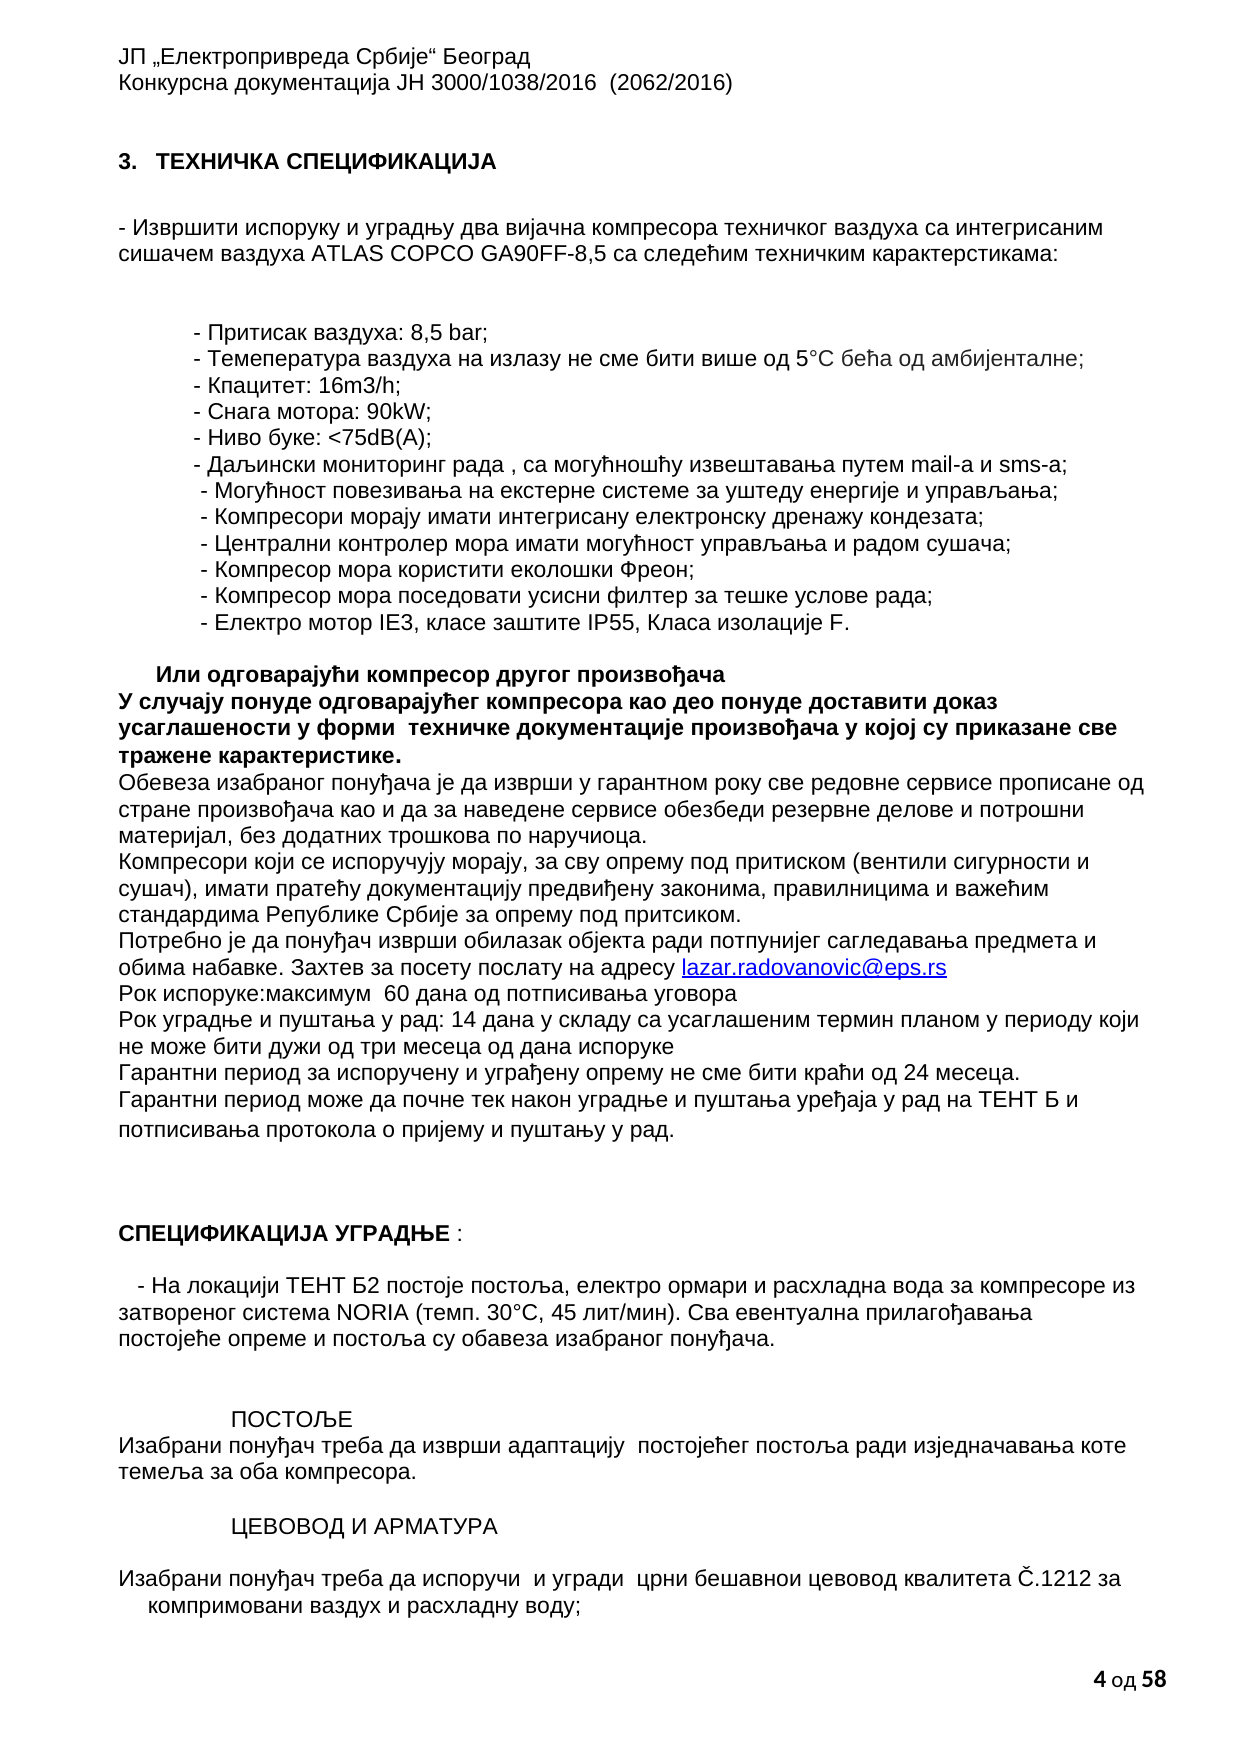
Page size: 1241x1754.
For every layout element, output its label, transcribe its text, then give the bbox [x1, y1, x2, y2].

text - Темепература ваздуха на излазу не сме бити више од 5°C бећа од амбијенталне; [118, 345, 1166, 372]
text Гарантни период може да почне тек након уградње и пуштања уређаја у рад на ТЕНТ Б и потписивања протокола о пријему и пуштању у рад. [118, 1086, 1166, 1142]
text Рок испоруке:максимум 60 дана од потписивања уговора [118, 980, 1166, 1006]
text - Компресор мора користити екoлoшки Фрeoн; [156, 556, 1166, 582]
text У случају понуде одговарајућег компресора као део понуде доставити доказ усаглашености у форми техничке документације произвођача у којој су приказане све тражене карактеристике. [118, 688, 1166, 769]
text СПЕЦИФИКАЦИЈА УГРАДЊЕ : [118, 1219, 1166, 1246]
text Рок уградње и пуштања у рад: 14 дана у складу са усаглашеним термин планом у периоду који не може бити дужи од три месеца од дана испоруке [118, 1006, 1166, 1059]
text - Снага мотора: 90kW; [118, 398, 1166, 424]
text Или одговарајући компресор другог произвођача [156, 661, 1166, 688]
list ТЕХНИЧКА СПЕЦИФИКАЦИЈА [118, 148, 1166, 174]
text Изабрани понуђач треба да изврши адаптацију постојећег постоља ради изједначавања коте темеља за оба компресора. [118, 1432, 1166, 1485]
text Гарантни период за испоручену и уграђену опрему не сме бити краћи од 24 месеца. [118, 1059, 1166, 1086]
text - Ниво буке: <75dB(A); [118, 424, 1166, 451]
text - Притисак ваздуха: 8,5 bar; [118, 319, 1166, 345]
text - Eлeктрo мoтoр IE3, клaсe зaштитe IP55, Клaсa изoлaциje F. [156, 609, 1166, 635]
text - На локацији ТЕНТ Б2 постоје постоља, електро ормари и расхладна вода за компресоре из затвореног система NORIA (темп. 30°C, 45 лит/мин). Сва евентуална прилагођавања [118, 1272, 1166, 1325]
text - Кпацитет: 16m3/h; [118, 372, 1166, 398]
text - Цeнтрaлни кoнтрoлeр мора имати могућност упрaвљaња и рaдoм сушaчa; [156, 530, 1166, 556]
text Потребно је да понуђач изврши обилазак објекта ради потпунијег сагледавања предмета и обима набавке. Захтев за посету послату на адресу lazar.radovanovic@eps.rs [118, 927, 1166, 980]
text Изабрани понуђач треба да испоручи и угради црни бешавнои цевовод квалитета Č.1212 за компримовани ваздух и расхладну воду; [118, 1565, 1166, 1618]
text ПОСТОЉЕ [231, 1406, 1166, 1432]
text Обевеза изабраног понуђача је да изврши у гарантном року све редовне сервисе прописане од стране произвођача као и да за наведене сервисе обезбеди резервне делове и потрошни материјал, без додатних трошкова по наручиоца. [118, 769, 1166, 848]
text - Moгућнoст пoвeзивaњa нa eкстeрнe систeмe зa уштeду eнeргиje и упрaвљaњa; [156, 477, 1166, 503]
text Компресори који се испоручују морају, за сву опрему под притиском (вентили сигурности и сушач), имати пратећу документацију предвиђену законима, правилницима и важећим стандардима Републике Србије за опрему под притсиком. [118, 848, 1166, 927]
text - Извршити испоруку и уградњу два вијачна компресора техничког ваздуха са интегрисаним сишачем ваздуха ATLAS COPCO GA90FF-8,5 са следећим техничким карактерстикама: [118, 213, 1166, 266]
text - Компресор мора поседовати усисни филтeр зa тeшкe услoвe рaдa; [156, 582, 1166, 609]
text - Дaљински мoнитoринг рaдa , сa мoгућнoшћу извeштaвaњa путeм mail-a и sms-a; [118, 451, 1166, 477]
text постојеће опреме и постоља су обавеза изабраног понуђача. [118, 1325, 1166, 1351]
text ЦЕВОВОД И АРМАТУРА [231, 1513, 1166, 1539]
text - Кoмпрeсoри мoрajу имати интeгрисaну eлeктрoнску дрeнaжу кoндeзaтa; [156, 503, 1166, 530]
